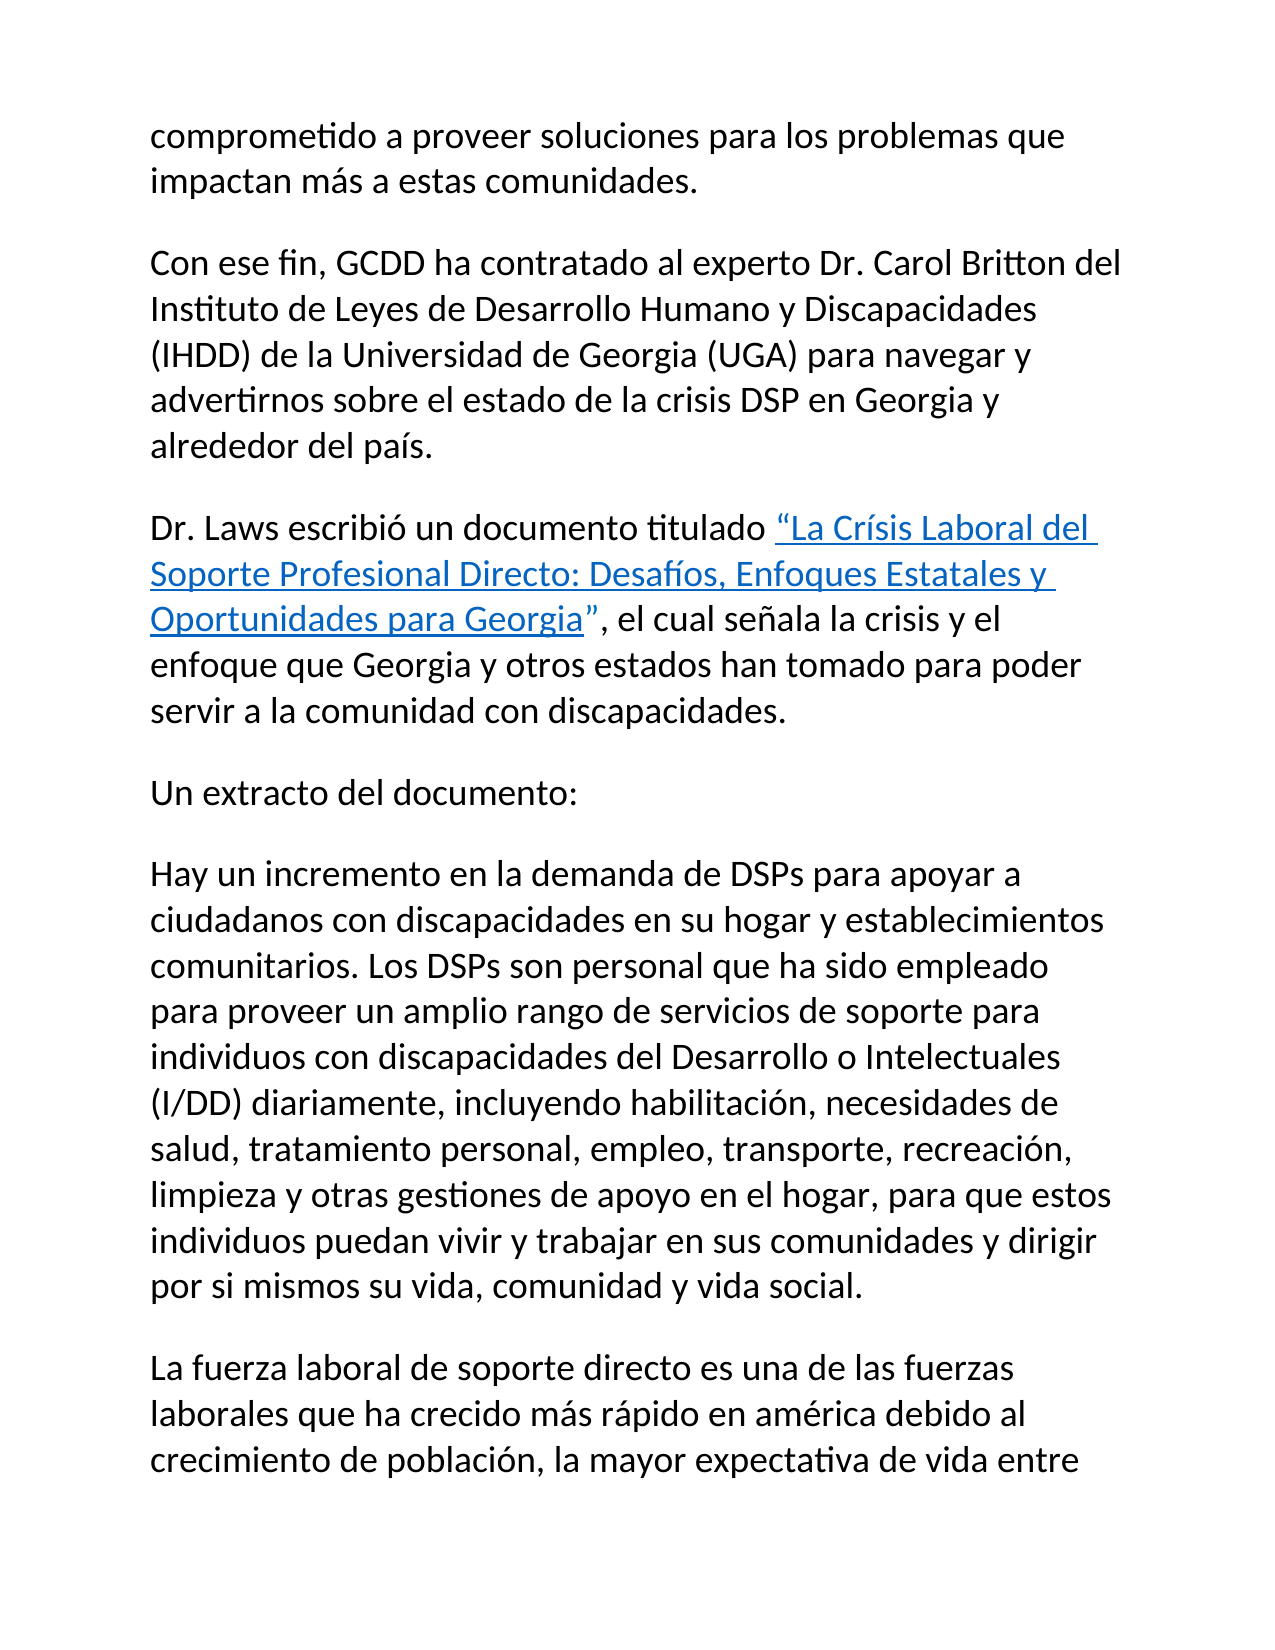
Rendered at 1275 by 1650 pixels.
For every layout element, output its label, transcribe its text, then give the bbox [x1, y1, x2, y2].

text Con ese fin, GCDD ha contratado al experto Dr. Carol Britton del Instituto de Leyes de Desarrollo Humano y Discapacidades (IHDD) de la Universidad de Georgia (UGA) para navegar y advertirnos sobre el estado de la crisis DSP en Georgia y alrededor del país. [150, 239, 1125, 468]
text Dr. Laws escribió un documento titulado “La Crísis Laboral del Soporte Profesional Directo: Desafíos, Enfoques Estatales y Oportunidades para Georgia”, el cual señala la crisis y el enfoque que Georgia y otros estados han tomado para poder servir a la comunidad con discapacidades. [150, 504, 1125, 733]
text Un extracto del documento: [150, 768, 1125, 814]
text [150, 112, 1125, 203]
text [150, 1344, 1125, 1481]
text Hay un incremento en la demanda de DSPs para apoyar a ciudadanos con discapacidades en su hogar y establecimientos comunitarios. Los DSPs son personal que ha sido empleado para proveer un amplio rango de servicios de soporte para individuos con discapacidades del Desarrollo o Intelectuales (I/DD) diariamente, incluyendo habilitación, necesidades de salud, tratamiento personal, empleo, transporte, recreación, limpieza y otras gestiones de apoyo en el hogar, para que estos individuos puedan vivir y trabajar en sus comunidades y dirigir por si mismos su vida, comunidad y vida social. [150, 850, 1125, 1308]
